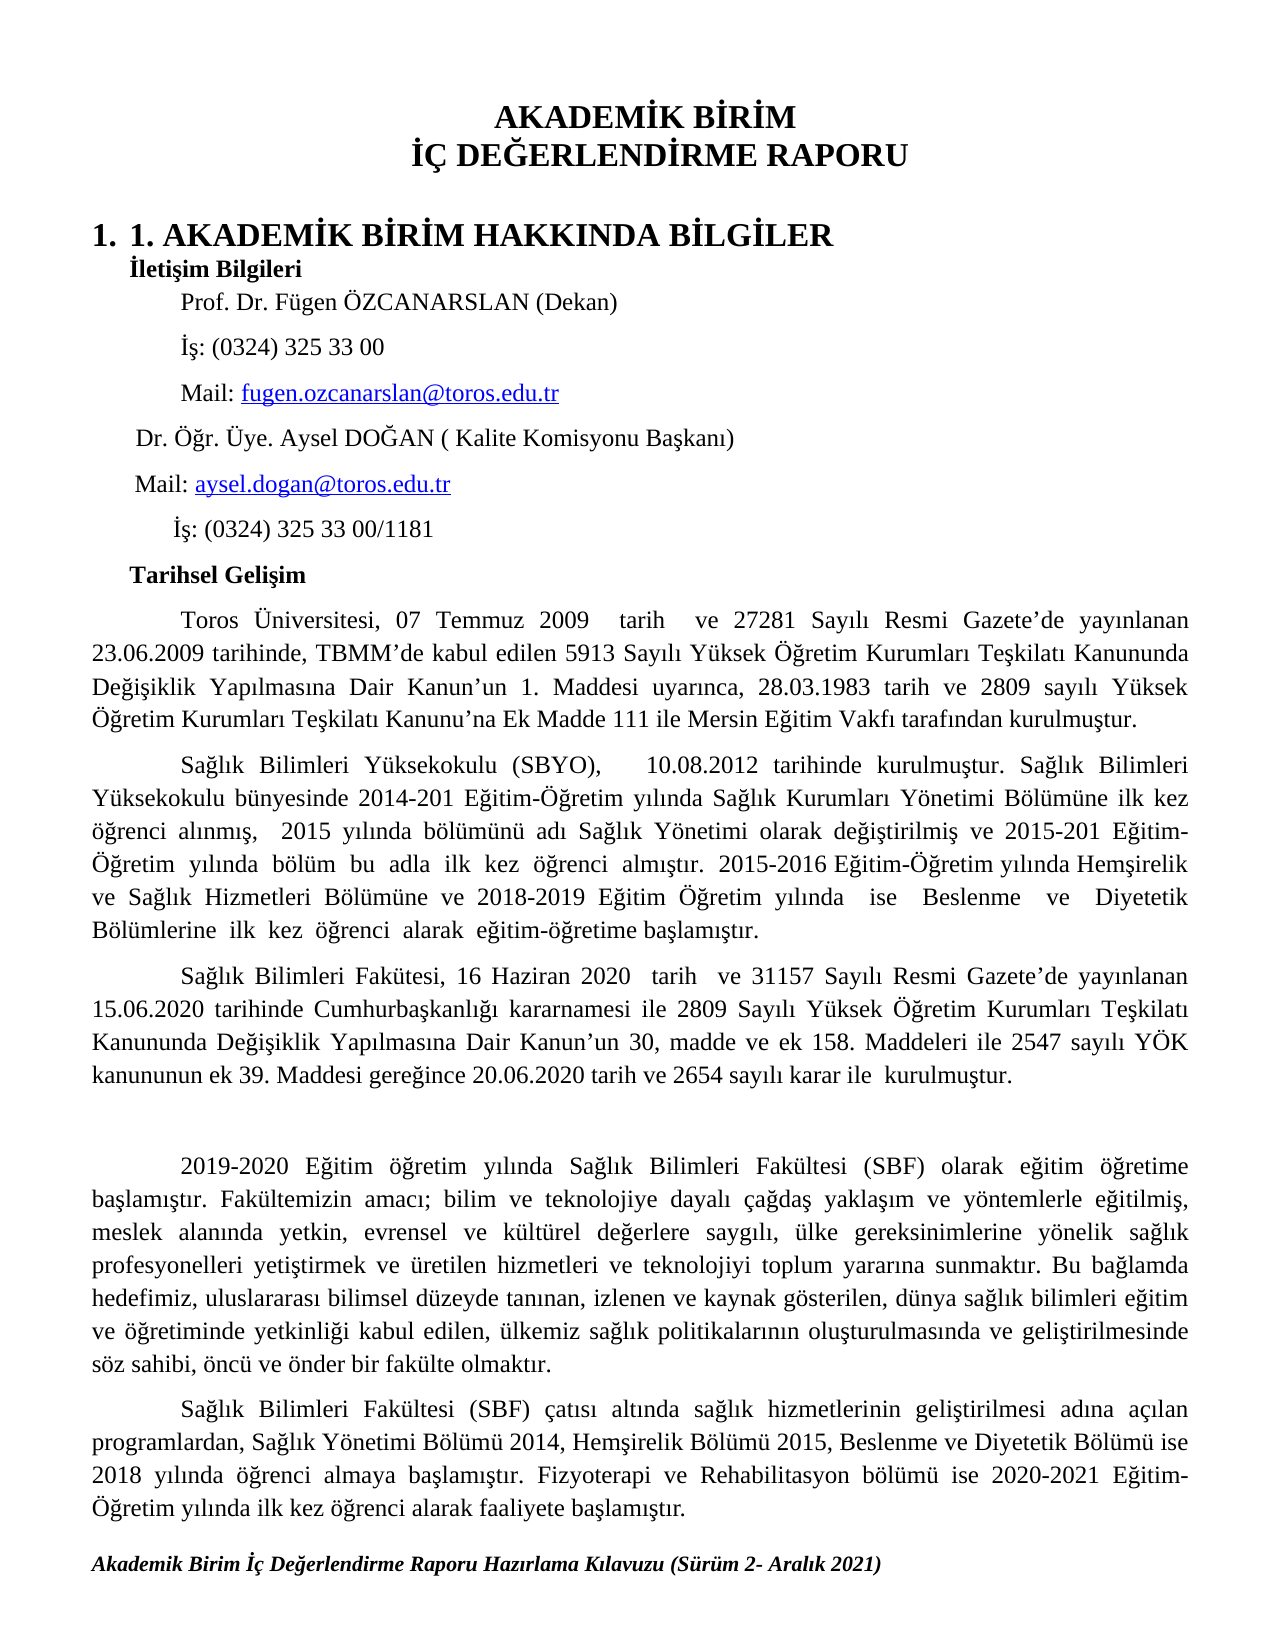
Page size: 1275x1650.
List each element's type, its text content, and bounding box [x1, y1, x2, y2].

list İletişim Bilgileri [129, 254, 1189, 283]
text Sağlık Bilimleri Fakültesi (SBF) çatısı altında sağlık hizmetlerinin geliştirilmesi adına açılan programlardan, Sağlık Yönetimi Bölümü 2014, Hemşirelik Bölümü 2015, Beslenme ve Diyetetik Bölümü ise 2018 yılında öğrenci almaya başlamıştır. Fizyoterapi ve Rehabilitasyon bölümü ise 2020-2021 Eğitim-Öğretim yılında ilk kez öğrenci alarak faaliyete başlamıştır. [92, 1394, 1189, 1522]
text Toros Üniversitesi, 07 Temmuz 2009 tarih ve 27281 Sayılı Resmi Gazete’de yayınlanan 23.06.2009 tarihinde, TBMM’de kabul edilen 5913 Sayılı Yüksek Öğretim Kurumları Teşkilatı Kanununda Değişiklik Yapılmasına Dair Kanun’un 1. Maddesi uyarınca, 28.03.1983 tarih ve 2809 sayılı Yüksek Öğretim Kurumları Teşkilatı Kanunu’na Ek Madde 111 ile Mersin Eğitim Vakfı tarafından kurulmuştur. [92, 606, 1189, 733]
text Sağlık Bilimleri Fakütesi, 16 Haziran 2020 tarih ve 31157 Sayılı Resmi Gazete’de yayınlanan 15.06.2020 tarihinde Cumhurbaşkanlığı kararnamesi ile 2809 Sayılı Yüksek Öğretim Kurumları Teşkilatı Kanununda Değişiklik Yapılmasına Dair Kanun’un 30, madde ve ek 158. Maddeleri ile 2547 sayılı YÖK kanununun ek 39. Maddesi gereğince 20.06.2020 tarih ve 2654 sayılı karar ile kurulmuştur. [92, 961, 1189, 1088]
text Dr. Öğr. Üye. Aysel DOĞAN ( Kalite Komisyonu Başkanı) [92, 423, 1189, 452]
text 2019-2020 Eğitim öğretim yılında Sağlık Bilimleri Fakültesi (SBF) olarak eğitim öğretime başlamıştır. Fakültemizin amacı; bilim ve teknolojiye dayalı çağdaş yaklaşım ve yöntemlerle eğitilmiş, meslek alanında yetkin, evrensel ve kültürel değerlere saygılı, ülke gereksinimlerine yönelik sağlık profesyonelleri yetiştirmek ve üretilen hizmetleri ve teknolojiyi toplum yararına sunmaktır. Bu bağlamda hedefimiz, uluslararası bilimsel düzeyde tanınan, izlenen ve kaynak gösterilen, dünya sağlık bilimleri eğitim ve öğretiminde yetkinliği kabul edilen, ülkemiz sağlık politikalarının oluşturulmasında ve geliştirilmesinde söz sahibi, öncü ve önder bir fakülte olmaktır. [92, 1151, 1189, 1378]
list 1. AKADEMİK BİRİM HAKKINDA BİLGİLER [92, 216, 1189, 254]
list Tarihsel Gelişim [129, 560, 1189, 589]
text İÇ DEĞERLENDİRME RAPORU [242, 136, 1078, 174]
list Prof. Dr. Fügen ÖZCANARSLAN (Dekan) [180, 287, 1189, 316]
subtitle AKADEMİK BİRİM [242, 97, 1048, 135]
text Sağlık Bilimleri Yüksekokulu (SBYO), 10.08.2012 tarihinde kurulmuştur. Sağlık Bilimleri Yüksekokulu bünyesinde 2014-201 Eğitim-Öğretim yılında Sağlık Kurumları Yönetimi Bölümüne ilk kez öğrenci alınmış, 2015 yılında bölümünü adı Sağlık Yönetimi olarak değiştirilmiş ve 2015-201 Eğitim-Öğretim yılında bölüm bu adla ilk kez öğrenci almıştır. 2015-2016 Eğitim-Öğretim yılında Hemşirelik ve Sağlık Hizmetleri Bölümüne ve 2018-2019 Eğitim Öğretim yılında ise Beslenme ve Diyetetik Bölümlerine ilk kez öğrenci alarak eğitim-öğretime başlamıştır. [92, 750, 1189, 944]
text Mail: aysel.dogan@toros.edu.tr [116, 469, 1189, 498]
text İş: (0324) 325 33 00/1181 [167, 514, 1189, 543]
text Mail: fugen.ozcanarslan@toros.edu.tr [92, 378, 1189, 407]
text İş: (0324) 325 33 00 [92, 332, 1189, 361]
